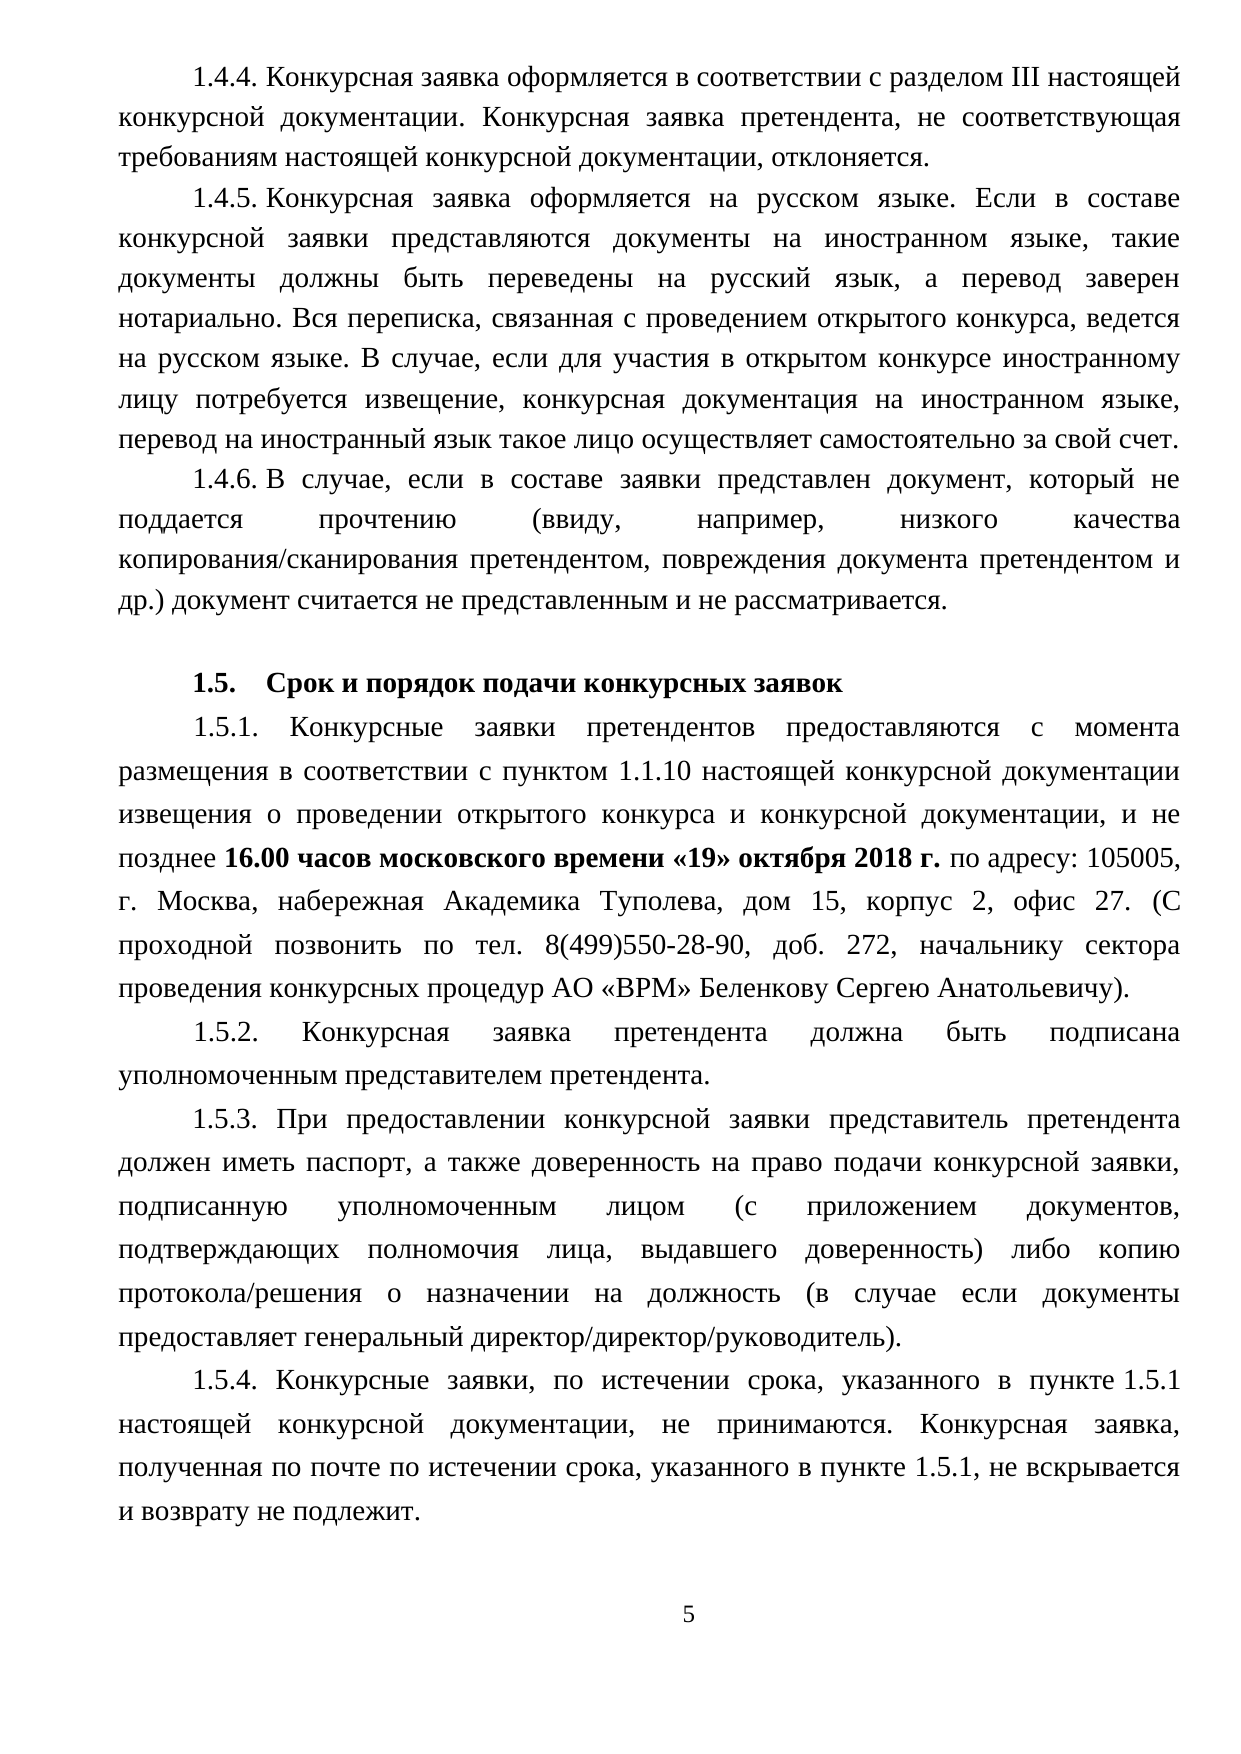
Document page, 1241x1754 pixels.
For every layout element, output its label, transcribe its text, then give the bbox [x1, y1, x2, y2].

text 1.5.4. Конкурсные заявки, по истечении срока, указанного в пункте 1.5.1 настоящей конкурсной документации, не принимаются. Конкурсная заявка, полученная по почте по истечении срока, указанного в пункте 1.5.1, не вскрывается и возврату не подлежит. [118, 1362, 1181, 1526]
text 1.5.2. Конкурсная заявка претендента должна быть подписана уполномоченным представителем претендента. [118, 1014, 1181, 1091]
text 1.5.3. При предоставлении конкурсной заявки представитель претендента должен иметь паспорт, а также доверенность на право подачи конкурсной заявки, подписанную уполномоченным лицом (с приложением документов, подтверждающих полномочия лица, выдавшего доверенность) либо копию протокола/решения о назначении на должность (в случае если документы предоставляет генеральный директор/директор/руководитель). [118, 1101, 1181, 1352]
text 1.5.1. Конкурсные заявки претендентов предоставляются с момента размещения в соответствии с пунктом 1.1.10 настоящей конкурсной документации извещения о проведении открытого конкурса и конкурсной документации, и не позднее 16.00 часов московского времени «19» октября 2018 г. по адресу: 105005, г. Москва, набережная Академика Туполева, дом 15, корпус 2, офис 27. (С проходной позвонить по тел. 8(499)550-28-90, доб. 272, начальнику сектора проведения конкурсных процедур АО «ВРМ» Беленкову Сергею Анатольевичу). [118, 709, 1181, 1004]
list В случае, если в составе заявки представлен документ, который не поддается прочтению (ввиду, например, низкого качества копирования/сканирования претендентом, повреждения документа претендентом и др.) документ считается не представленным и не рассматривается. [118, 461, 1181, 615]
list Конкурсная заявка оформляется на русском языке. Если в составе конкурсной заявки представляются документы на иностранном языке, такие документы должны быть переведены на русский язык, а перевод заверен нотариально. Вся переписка, связанная с проведением открытого конкурса, ведется на русском языке. В случае, если для участия в открытом конкурсе иностранному лицу потребуется извещение, конкурсная документация на иностранном языке, перевод на иностранный язык такое лицо осуществляет самостоятельно за свой счет. [118, 180, 1181, 454]
subtitle Срок и порядок подачи конкурсных заявок [118, 666, 1181, 699]
list Конкурсная заявка оформляется в соответствии с разделом III настоящей конкурсной документации. Конкурсная заявка претендента, не соответствующая требованиям настоящей конкурсной документации, отклоняется. [118, 59, 1181, 173]
